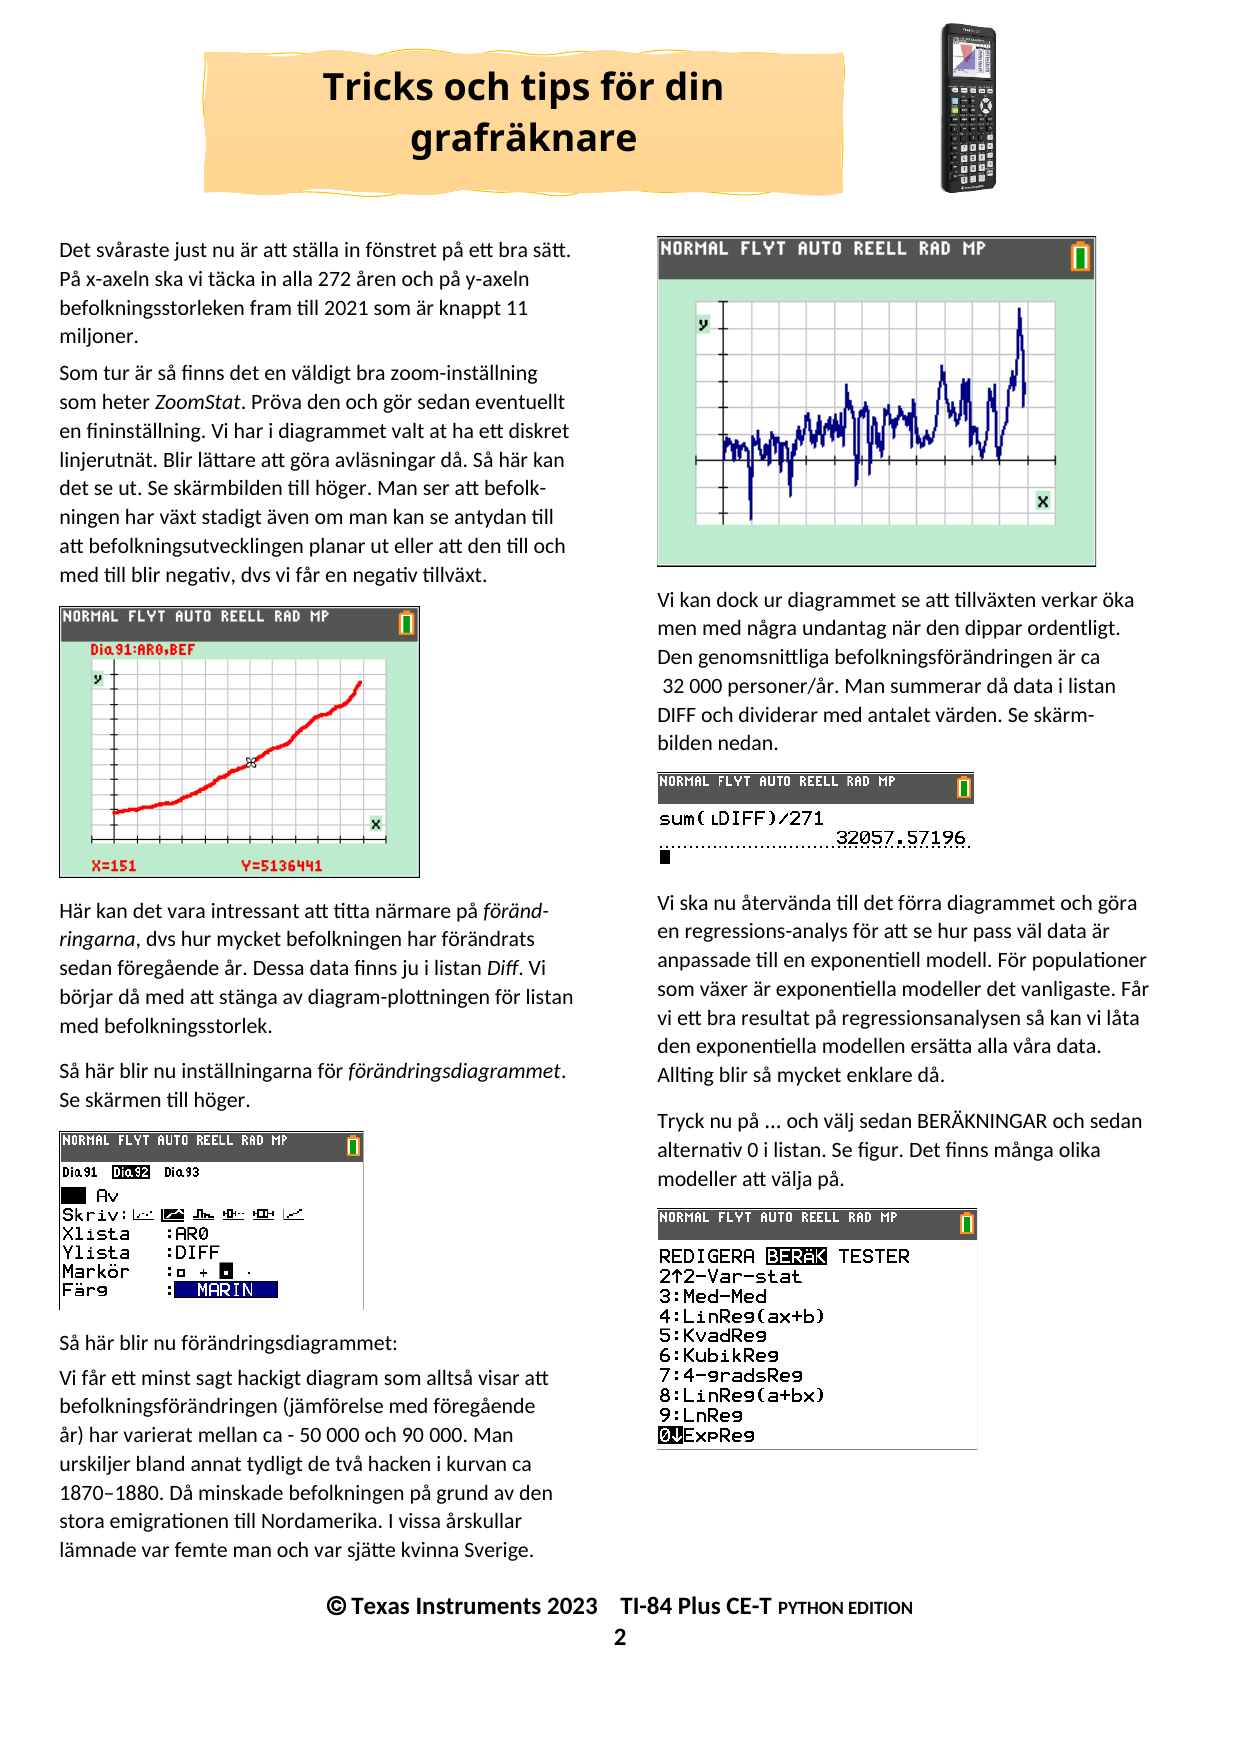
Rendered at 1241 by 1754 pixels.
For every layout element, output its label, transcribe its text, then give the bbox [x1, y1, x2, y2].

text Tryck nu på … och välj sedan BERÄKNINGAR och sedan alternativ 0 i listan. Se figur. Det finns många olika modeller att välja på. [657, 1104, 1159, 1192]
picture [657, 772, 974, 870]
text Vi får ett minst sagt hackigt diagram som alltså visar att befolkningsförändringen (jämförelse med föregående år) har varierat mellan ca - 50 000 och 90 000. Man urskiljer bland annat tydligt de två hacken i kurvan ca 1870–1880. Då minskade befolkningen på grund av den stora emigrationen till Nordamerika. I vissa årskullar lämnade var femte man och var sjätte kvinna Sverige. [59, 1364, 561, 1563]
text Så här blir nu inställningarna för förändringsdiagrammet. Se skärmen till höger. [59, 1057, 591, 1113]
text Det svåraste just nu är att ställa in fönstret på ett bra sätt. På x-axeln ska vi täcka in alla 272 åren och på y-axeln befolkningsstorleken fram till 2021 som är knappt 11 miljoner. [59, 236, 576, 349]
picture [940, 23, 997, 193]
text Som tur är så finns det en väldigt bra zoom-inställning som heter ZoomStat. Pröva den och gör sedan eventuellt en fininställning. Vi har i diagrammet valt at ha ett diskret linjerutnät. Blir lättare att göra avläsningar då. Så här kan det se ut. Se skärmbilden till höger. Man ser att befolk-ningen har växt stadigt även om man kan se antydan till att befolkningsutvecklingen planar ut eller att den till och med till blir negativ, dvs vi får en negativ tillväxt. [59, 359, 576, 587]
picture [657, 236, 1097, 567]
picture [59, 1131, 364, 1310]
text Vi ska nu återvända till det förra diagrammet och göra en regressions-analys för att se hur pass väl data är anpassade till en exponentiell modell. För populationer som växer är exponentiella modeller det vanligaste. Får vi ett bra resultat på regressionsanalysen så kan vi låta den exponentiella modellen ersätta alla våra data. Allting blir så mycket enklare då. [657, 889, 1159, 1088]
text Så här blir nu förändringsdiagrammet: [59, 1329, 561, 1355]
picture [657, 1208, 978, 1450]
text Vi kan dock ur diagrammet se att tillväxten verkar öka men med några undantag när den dippar ordentligt. Den genomsnittliga befolkningsförändringen är ca 32 000 personer/år. Man summerar då data i listan DIFF och dividerar med antalet värden. Se skärm-bilden nedan. [657, 586, 1144, 756]
text Här kan det vara intressant att titta närmare på föränd-ringarna, dvs hur mycket befolkningen har förändrats sedan föregående år. Dessa data finns ju i listan Diff. Vi börjar då med att stänga av diagram-plottningen för listan med befolkningsstorlek. [59, 897, 591, 1038]
picture [59, 606, 420, 878]
